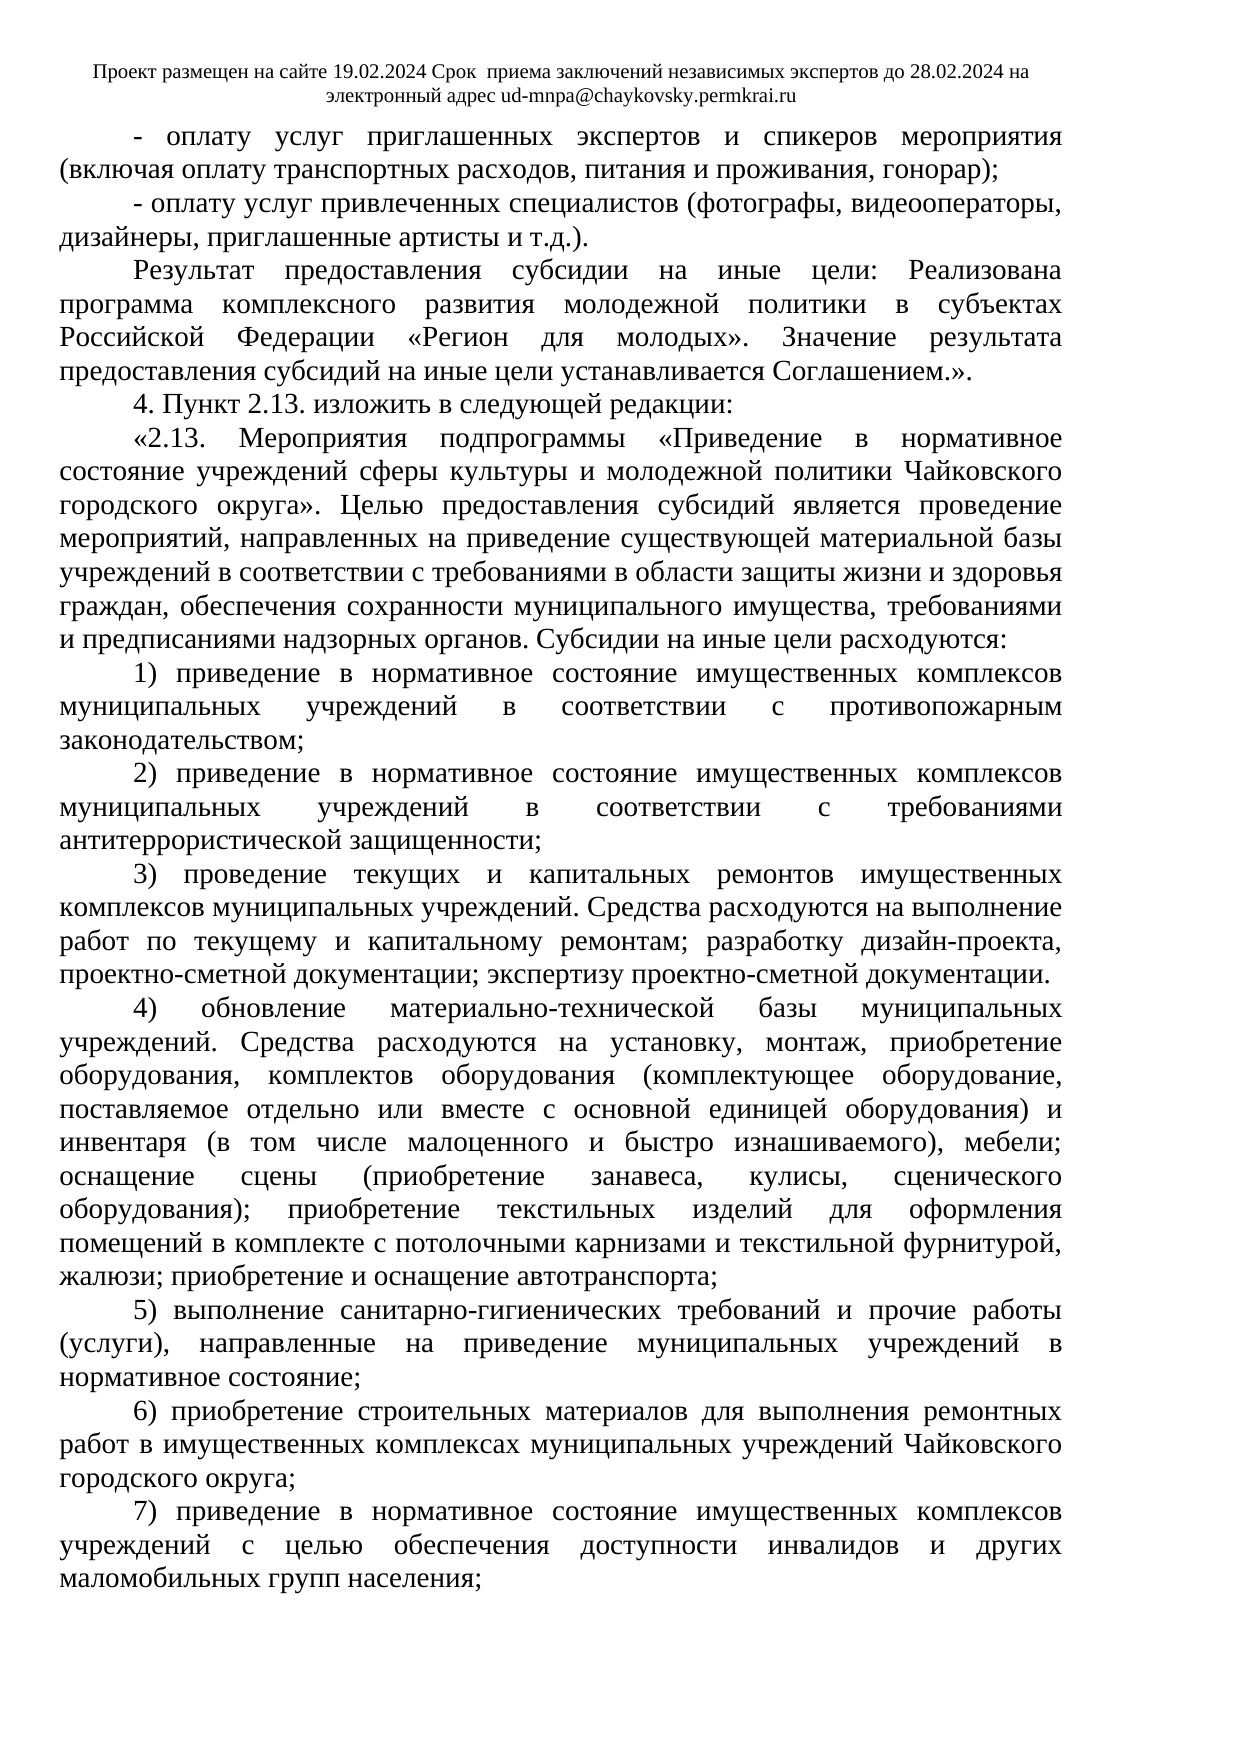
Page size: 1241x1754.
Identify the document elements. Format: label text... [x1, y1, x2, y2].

text 7) приведение в нормативное состояние имущественных комплексов учреждений с целью обеспечения доступности инвалидов и других маломобильных групп населения; [59, 1493, 1063, 1594]
text 4) обновление материально-технической базы муниципальных учреждений. Средства расходуются на установку, монтаж, приобретение оборудования, комплектов оборудования (комплектующее оборудование, поставляемое отдельно или вместе с основной единицей оборудования) и инвентаря (в том числе малоценного и быстро изнашиваемого), мебели; оснащение сцены (приобретение занавеса, кулисы, сценического оборудования); приобретение текстильных изделий для оформления помещений в комплекте с потолочными карнизами и текстильной фурнитурой, жалюзи; приобретение и оснащение автотранспорта; [59, 990, 1063, 1292]
text «2.13. Мероприятия подпрограммы «Приведение в нормативное состояние учреждений сферы культуры и молодежной политики Чайковского городского округа». Целью предоставления субсидий является проведение мероприятий, направленных на приведение существующей материальной базы учреждений в соответствии с требованиями в области защиты жизни и здоровья граждан, обеспечения сохранности муниципального имущества, требованиями и предписаниями надзорных органов. Субсидии на иные цели расходуются: [59, 420, 1063, 655]
text 3) проведение текущих и капитальных ремонтов имущественных комплексов муниципальных учреждений. Средства расходуются на выполнение работ по текущему и капитальному ремонтам; разработку дизайн-проекта, проектно-сметной документации; экспертизу проектно-сметной документации. [59, 856, 1063, 990]
text 5) выполнение санитарно-гигиенических требований и прочие работы (услуги), направленные на приведение муниципальных учреждений в нормативное состояние; [59, 1292, 1063, 1393]
text Результат предоставления субсидии на иные цели: Реализована программа комплексного развития молодежной политики в субъектах Российской Федерации «Регион для молодых». Значение результата предоставления субсидий на иные цели устанавливается Соглашением.». [59, 252, 1063, 386]
text 2) приведение в нормативное состояние имущественных комплексов муниципальных учреждений в соответствии с требованиями антитеррористической защищенности; [59, 755, 1063, 856]
text 1) приведение в нормативное состояние имущественных комплексов муниципальных учреждений в соответствии с противопожарным законодательством; [59, 655, 1063, 755]
text 6) приобретение строительных материалов для выполнения ремонтных работ в имущественных комплексах муниципальных учреждений Чайковского городского округа; [59, 1393, 1063, 1493]
text - оплату услуг приглашенных экспертов и спикеров мероприятия (включая оплату транспортных расходов, питания и проживания, гонорар); [59, 118, 1063, 185]
text 4. Пункт 2.13. изложить в следующей редакции: [59, 386, 1063, 420]
text - оплату услуг привлеченных специалистов (фотографы, видеооператоры, дизайнеры, приглашенные артисты и т.д.). [59, 185, 1063, 252]
